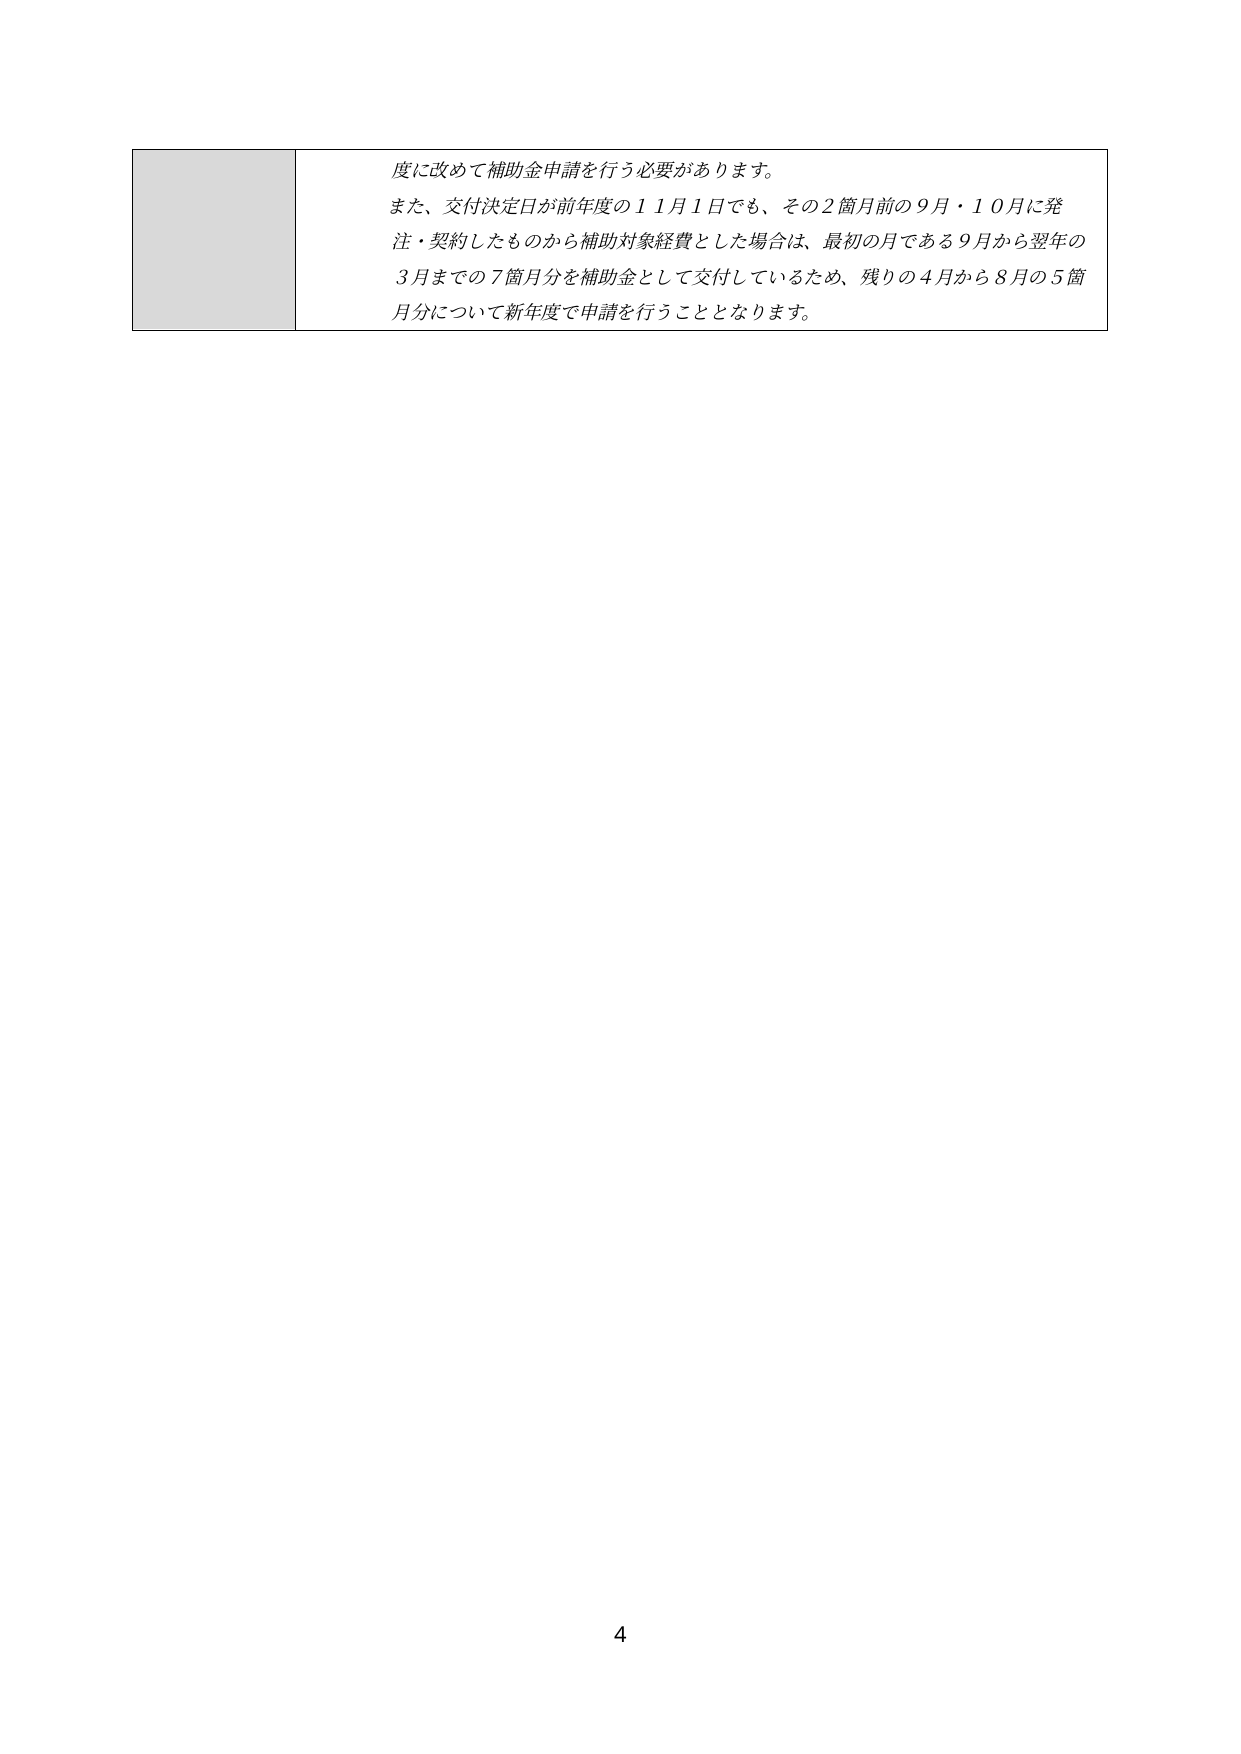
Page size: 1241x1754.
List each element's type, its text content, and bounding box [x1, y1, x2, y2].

table_cell 留意事項 [133, 150, 295, 329]
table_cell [296, 150, 1107, 329]
